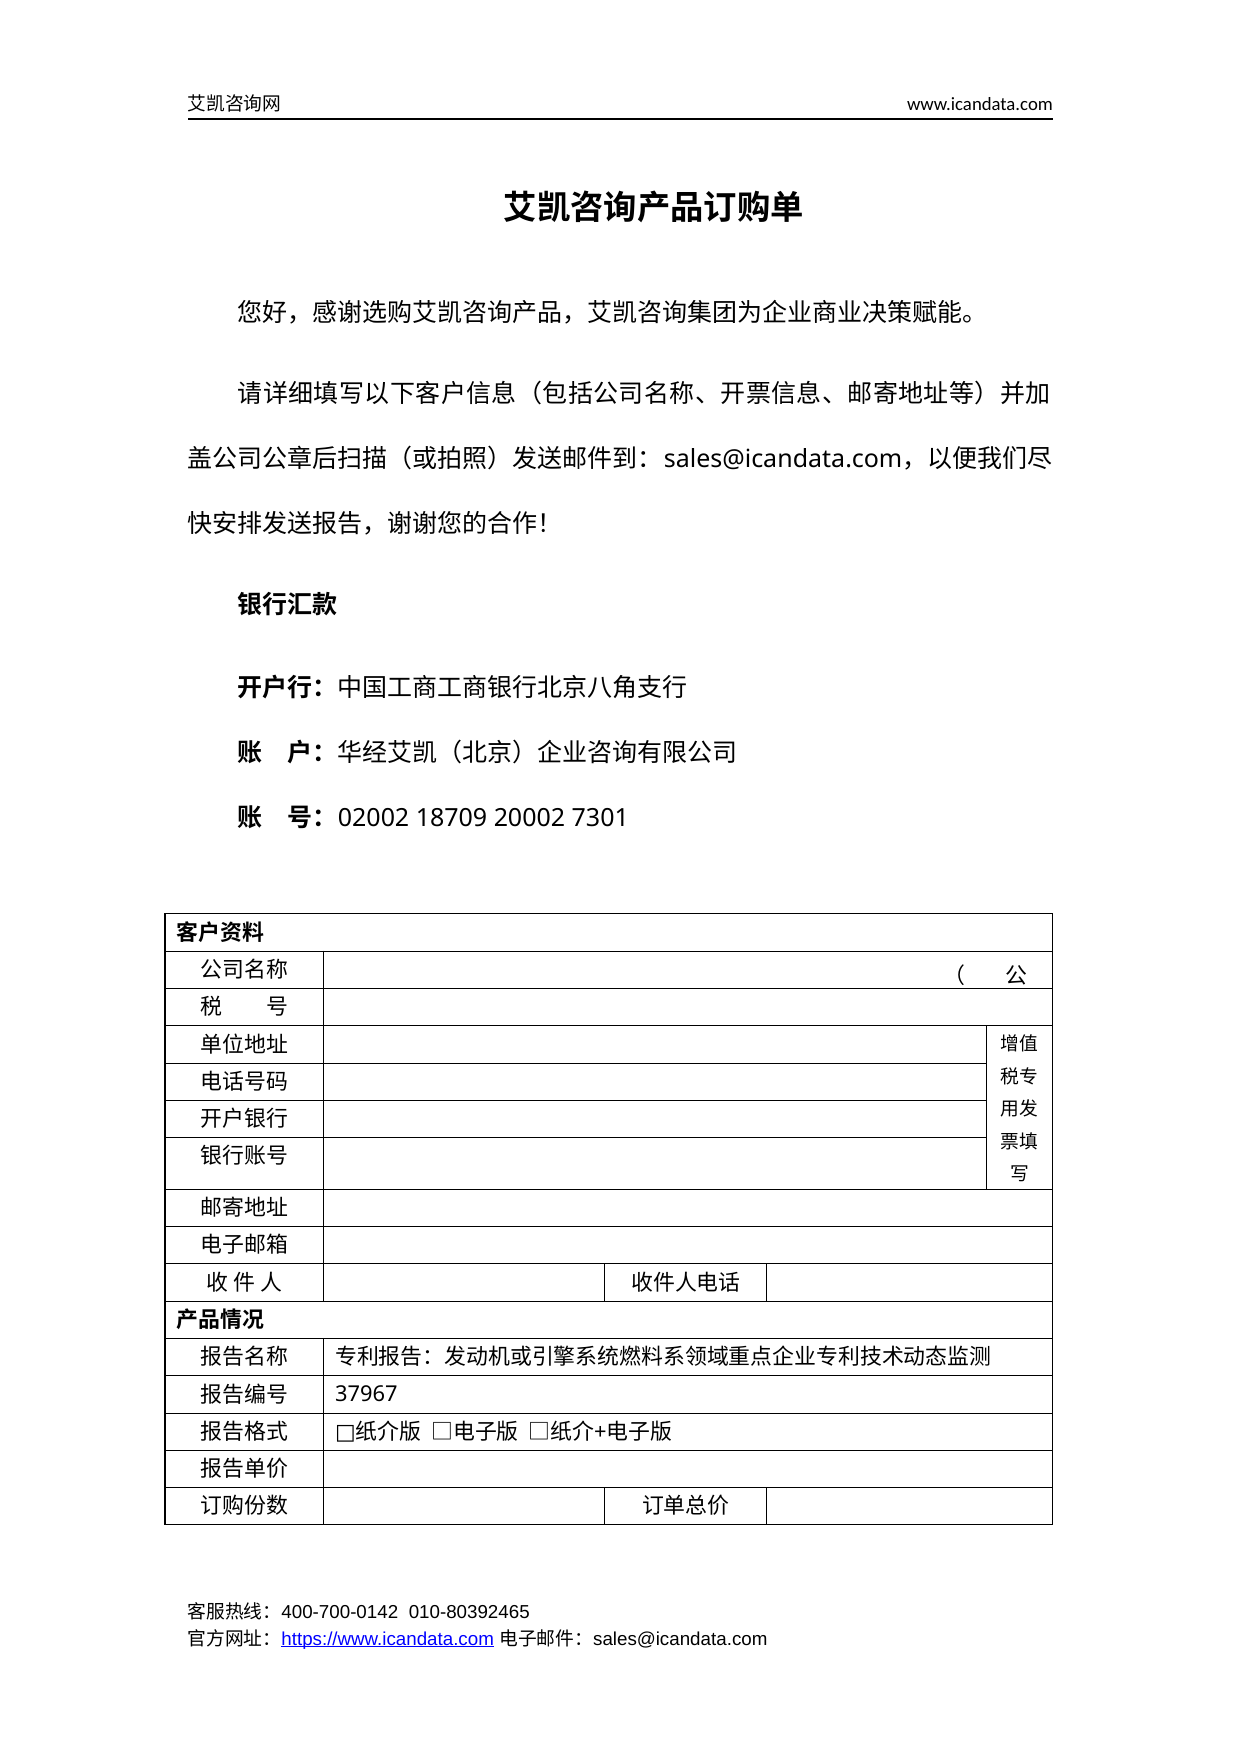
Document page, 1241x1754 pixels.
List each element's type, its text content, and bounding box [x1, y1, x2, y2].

table_cell [324, 1064, 986, 1100]
text 账 户：华经艾凯（北京）企业咨询有限公司 [187, 718, 1053, 783]
text 艾凯咨询产品订购单 [187, 172, 1053, 237]
text 账 号：02002 18709 20002 7301 [187, 783, 1053, 848]
table_cell [767, 1488, 1052, 1524]
table_cell 银行账号 [166, 1138, 323, 1189]
text 您好，感谢选购艾凯咨询产品，艾凯咨询集团为企业商业决策赋能。 [187, 278, 1053, 343]
table_header 客户资料 [166, 914, 1052, 951]
table_cell [324, 1026, 986, 1062]
table_cell [324, 1451, 1052, 1487]
table_cell [324, 952, 1052, 988]
table_cell [324, 1488, 604, 1524]
table_cell 报告名称 [166, 1339, 323, 1375]
table_cell 订购份数 [166, 1488, 323, 1524]
table_cell 开户银行 [166, 1101, 323, 1137]
table_cell 电子邮箱 [166, 1227, 323, 1263]
table_cell □纸介版 □电子版 □纸介+电子版 [324, 1414, 1052, 1450]
table_cell 产品情况 [166, 1302, 1052, 1338]
table_cell [324, 989, 1052, 1025]
table_cell [324, 1227, 1052, 1263]
table_cell 37967 [324, 1376, 1052, 1412]
text 请详细填写以下客户信息（包括公司名称、开票信息、邮寄地址等）并加盖公司公章后扫描（或拍照）发送邮件到：sales@icandata.com，以便我们尽快安排发送报告，谢谢您的合作！ [187, 359, 1053, 554]
table_cell 收 件 人 [166, 1264, 323, 1301]
table_cell [324, 1101, 986, 1137]
table_cell 报告编号 [166, 1376, 323, 1412]
table_cell [324, 1190, 1052, 1226]
table_cell 报告单价 [166, 1451, 323, 1487]
text 开户行：中国工商工商银行北京八角支行 [187, 653, 1053, 718]
table_cell 电话号码 [166, 1064, 323, 1100]
table_cell [767, 1264, 1052, 1301]
table_cell [324, 1264, 604, 1301]
table_cell 报告格式 [166, 1414, 323, 1450]
table_cell 邮寄地址 [166, 1190, 323, 1226]
table_cell 专利报告：发动机或引擎系统燃料系领域重点企业专利技术动态监测 [324, 1339, 1052, 1375]
text 银行汇款 [187, 570, 1053, 635]
table_cell [324, 1138, 986, 1189]
table_cell 增值税专用发票填写 [987, 1026, 1052, 1189]
table_cell 税 号 [166, 989, 323, 1025]
table_cell 单位地址 [166, 1026, 323, 1062]
table_cell 收件人电话 [605, 1264, 766, 1301]
table_cell 订单总价 [605, 1488, 766, 1524]
table_cell 公司名称 [166, 952, 323, 988]
